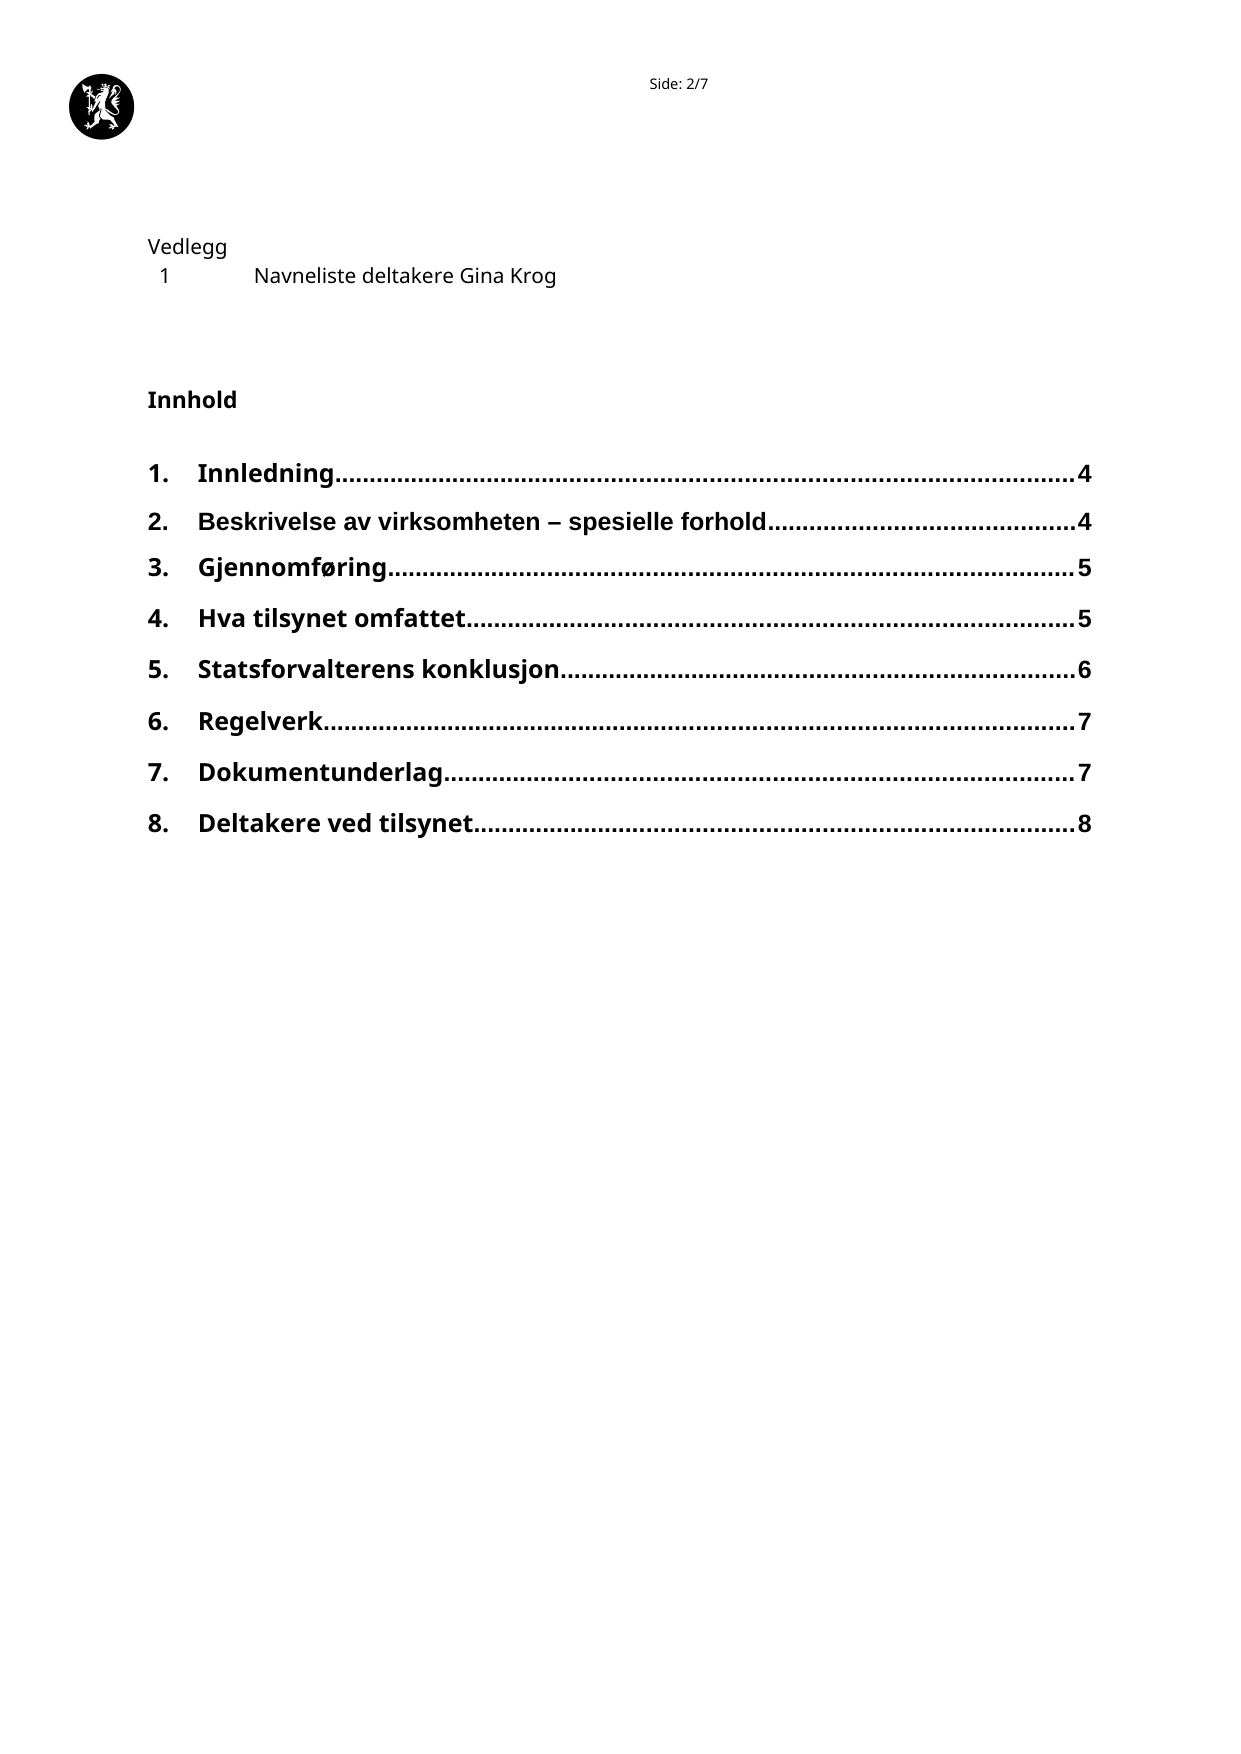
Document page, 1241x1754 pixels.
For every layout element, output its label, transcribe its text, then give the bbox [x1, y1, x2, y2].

text 2. Beskrivelse av virksomheten – spesielle forhold 4 [148, 507, 1125, 536]
picture [69, 73, 135, 140]
text 3. Gjennomføring 5 [148, 550, 1125, 584]
table_header Navneliste deltakere Gina Krog [242, 261, 1125, 289]
text 1. Innledning 4 [148, 456, 1125, 490]
text 6. Regelverk 7 [148, 703, 1125, 737]
text Innhold [148, 383, 1125, 415]
text 8. Deltakere ved tilsynet 8 [148, 805, 1125, 839]
text 4. Hva tilsynet omfattet 5 [148, 601, 1125, 635]
text 5. Statsforvalterens konklusjon 6 [148, 652, 1125, 686]
text 7. Dokumentunderlag 7 [148, 754, 1125, 788]
text Vedlegg [148, 232, 1125, 261]
table_header 1 [148, 261, 242, 289]
